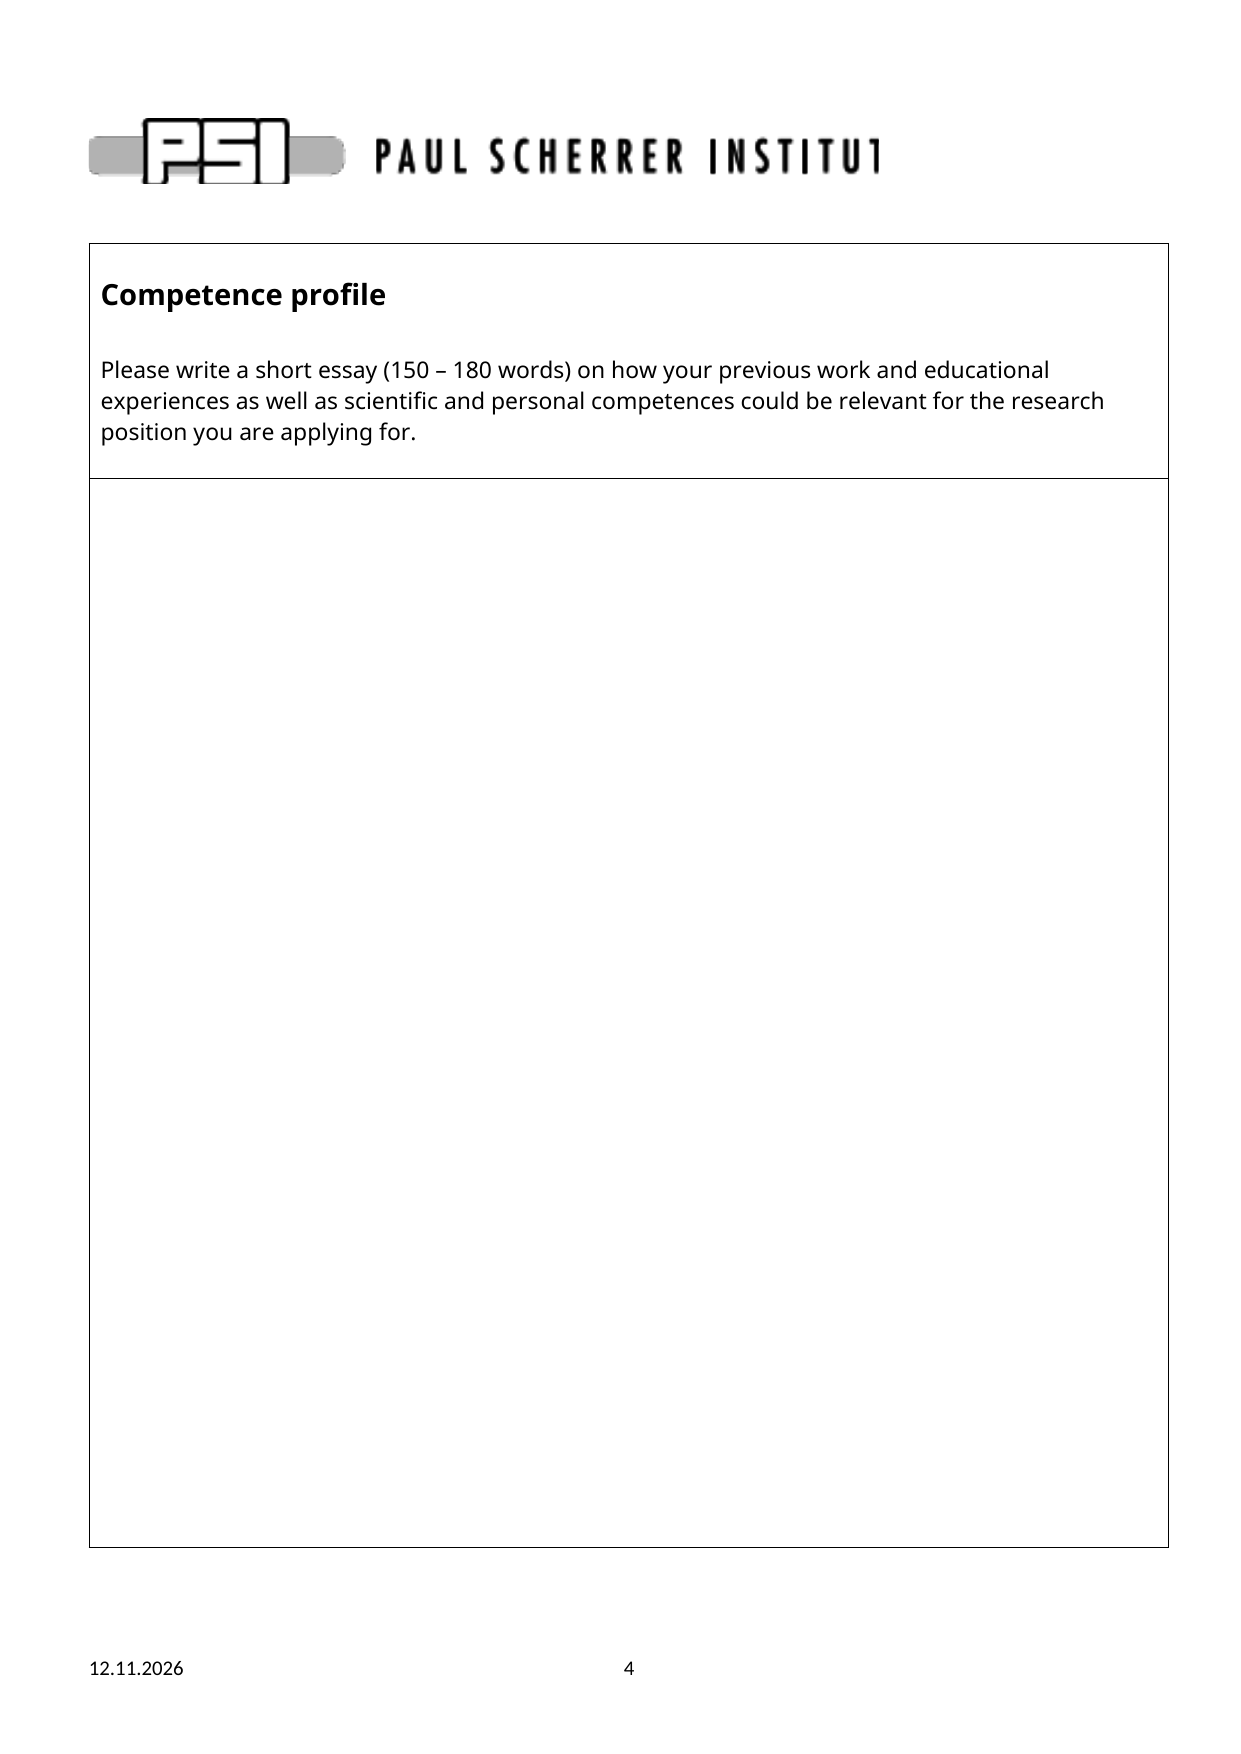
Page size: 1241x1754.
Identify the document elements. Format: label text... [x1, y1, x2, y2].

table_cell [90, 479, 1168, 1547]
table_header Competence profile Please write a short essay (150 – 180 words) on how your previous work and educational experiences as well as scientific and personal competences could be relevant for the research position you are applying for. [90, 244, 1168, 478]
